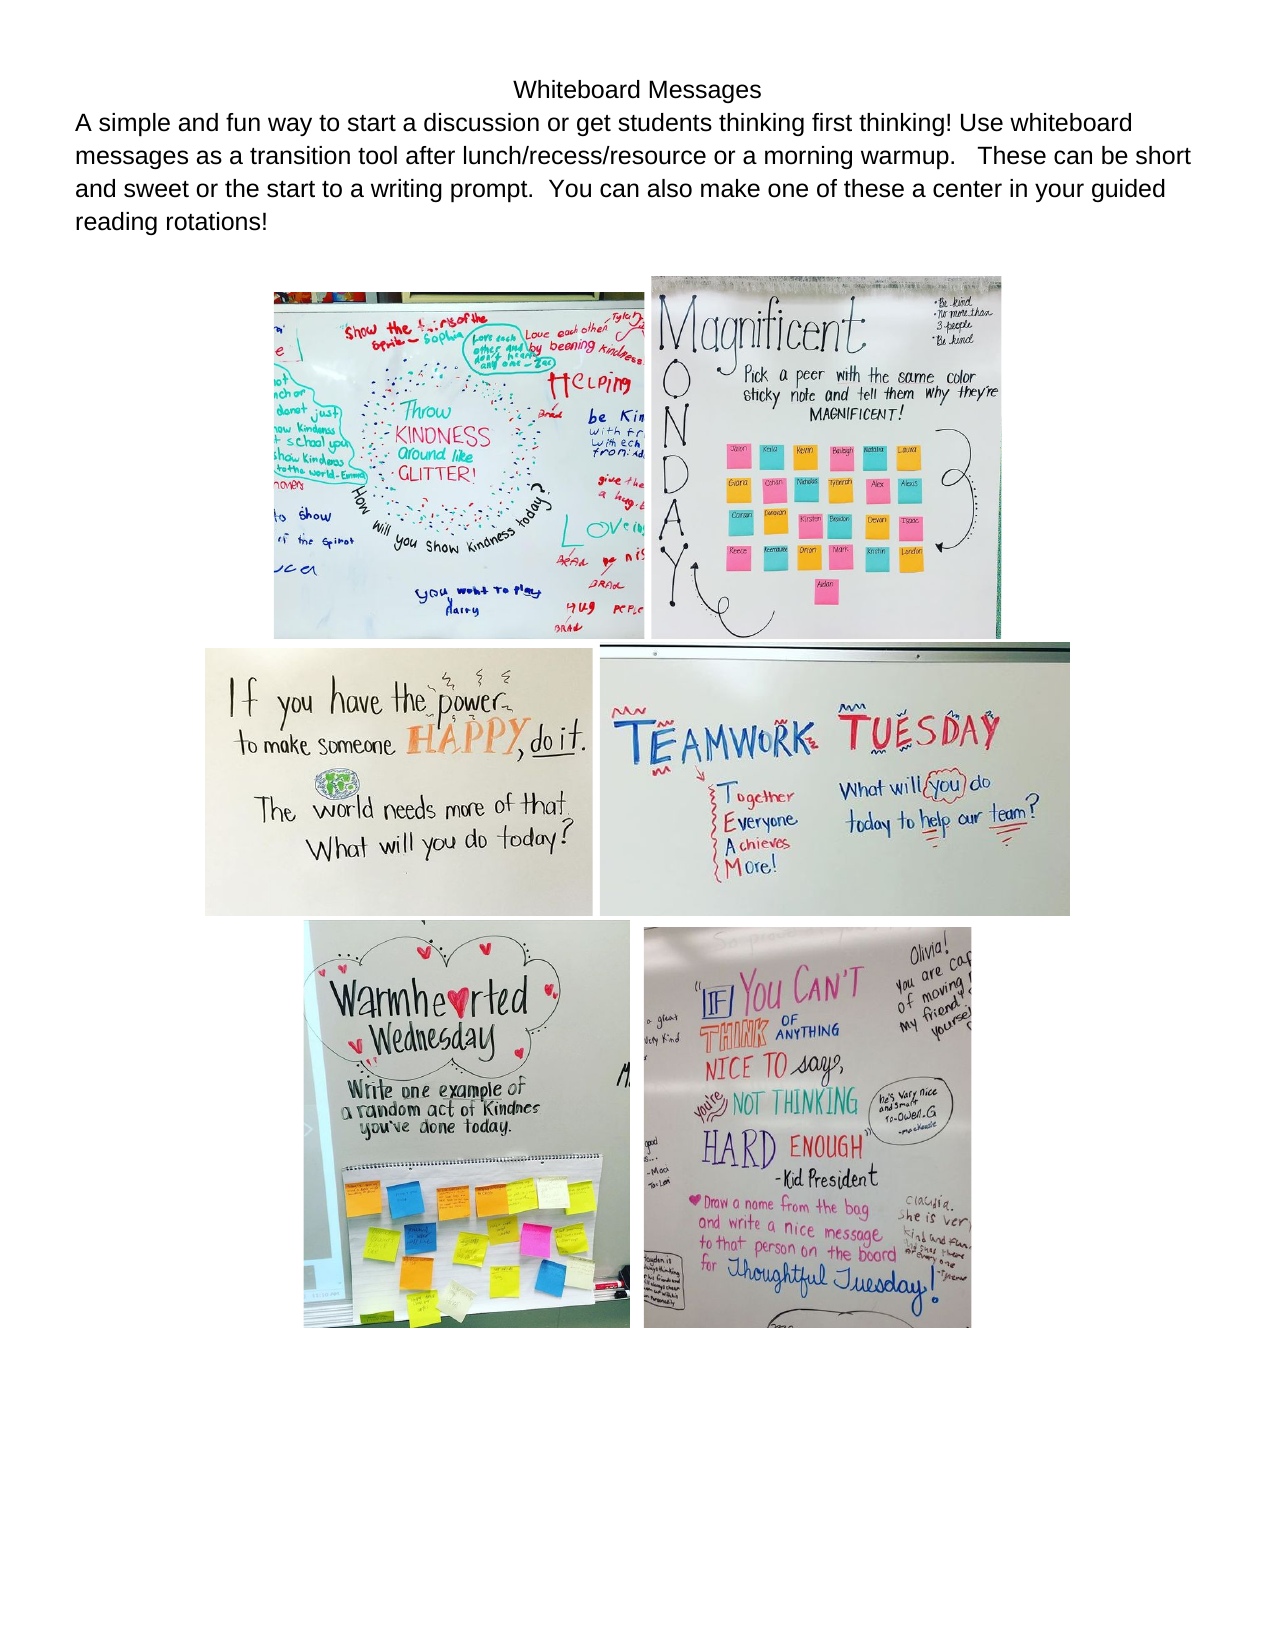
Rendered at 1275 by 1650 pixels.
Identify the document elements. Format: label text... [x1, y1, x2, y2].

picture [643, 927, 972, 1328]
picture [205, 648, 593, 916]
picture [303, 920, 630, 1328]
picture [273, 292, 645, 639]
subtitle Whiteboard Messages [75, 75, 1200, 104]
text A simple and fun way to start a discussion or get students thinking first thinking! Use whiteboard messages as a transition tool after lunch/recess/resource or a morning warmup. These can be short and sweet or the start to a writing prompt. You can also make one of these a center in your guided reading rotations! [75, 108, 1200, 236]
picture [599, 642, 1070, 916]
picture [651, 276, 1002, 639]
